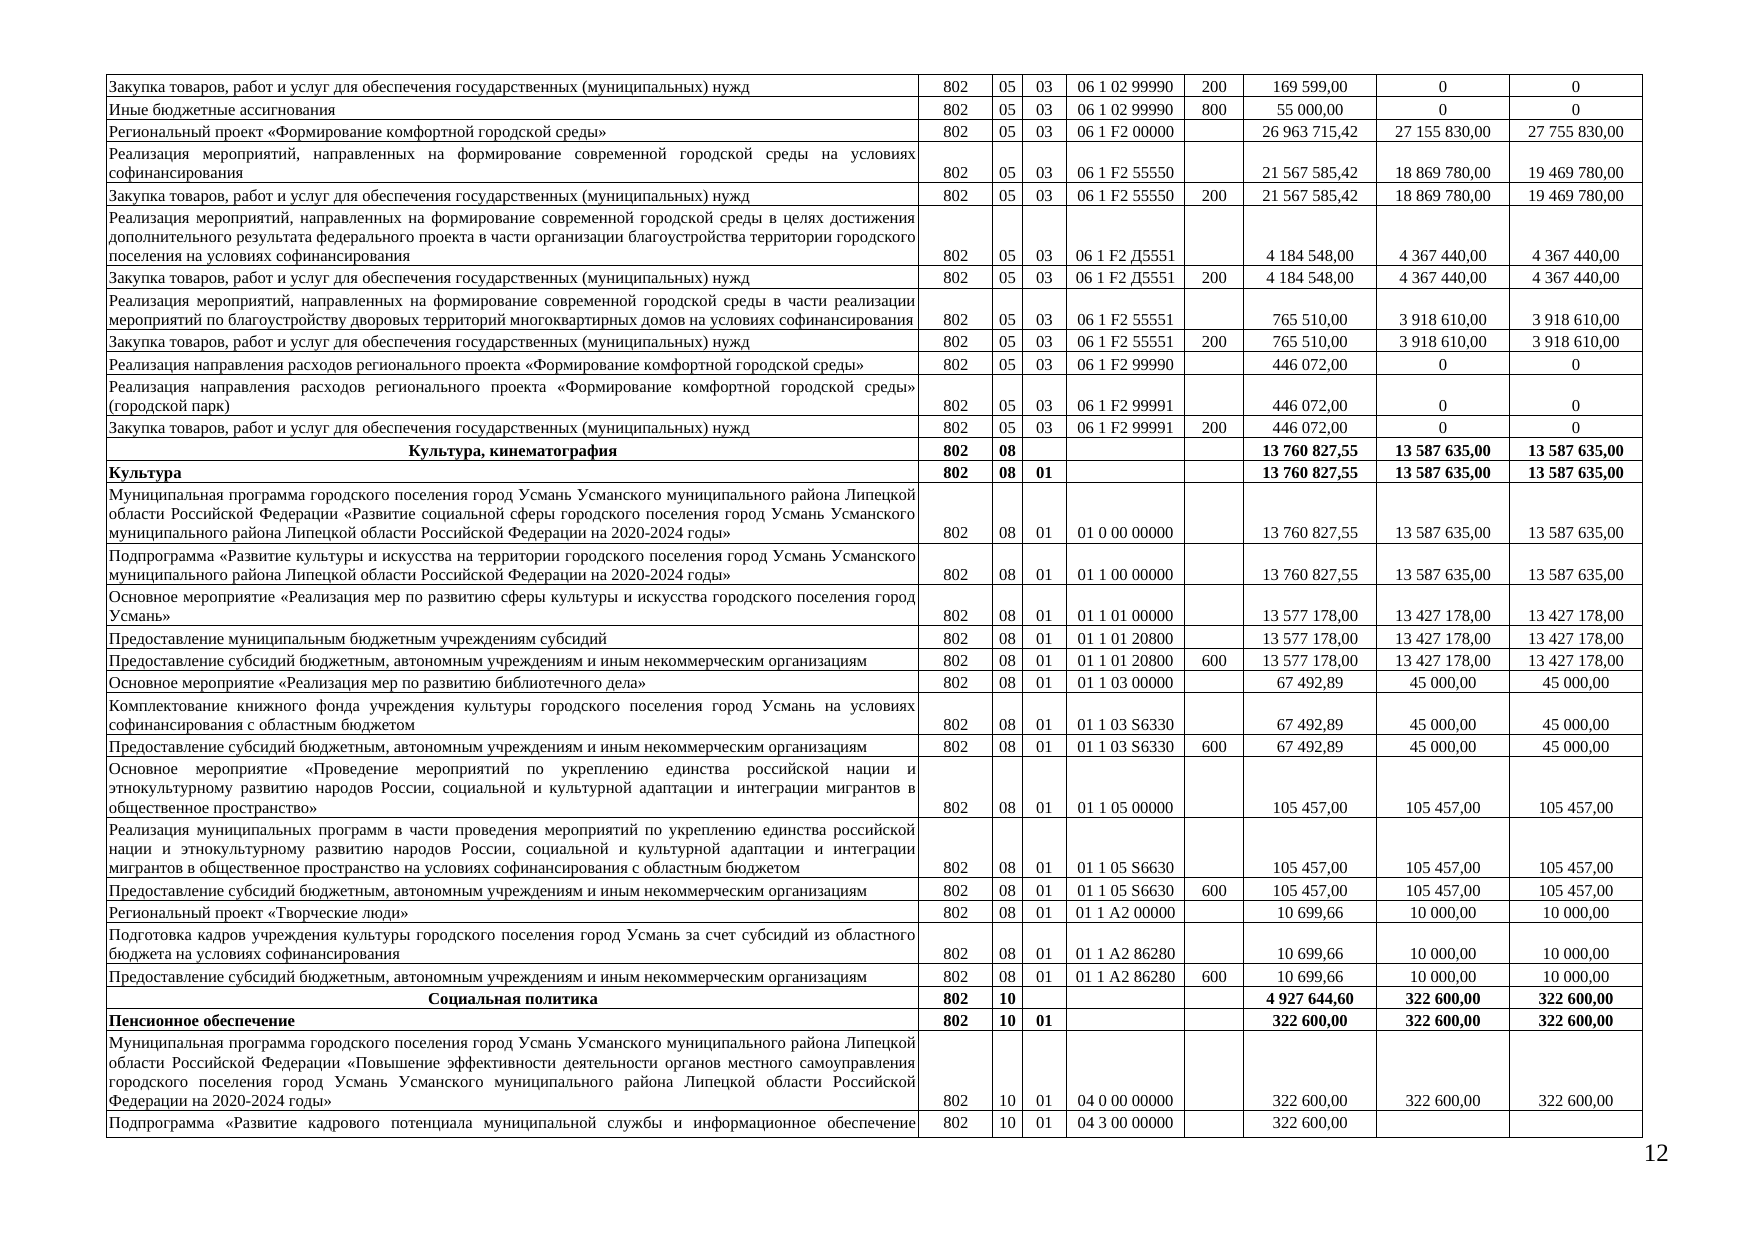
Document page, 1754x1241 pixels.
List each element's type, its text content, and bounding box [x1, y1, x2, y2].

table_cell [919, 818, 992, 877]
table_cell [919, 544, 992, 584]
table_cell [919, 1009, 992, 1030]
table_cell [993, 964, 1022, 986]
table_cell [1185, 438, 1243, 459]
table_cell Реализация мероприятий, направленных на формирование современной городской среды в части реализации мероприятий по благоустройству дворовых территорий многоквартирных домов на условиях софинансирования [107, 289, 918, 329]
table_cell 27 155 830,00 [1377, 120, 1509, 141]
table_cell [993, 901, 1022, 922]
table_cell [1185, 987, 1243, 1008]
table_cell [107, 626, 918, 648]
table_cell 802 [919, 266, 992, 287]
table_cell Закупка товаров, работ и услуг для обеспечения государственных (муниципальных) нужд [107, 75, 918, 96]
table_cell 05 [993, 120, 1022, 141]
table_cell 19 469 780,00 [1510, 183, 1642, 204]
table_cell Закупка товаров, работ и услуг для обеспечения государственных (муниципальных) нужд [107, 330, 918, 351]
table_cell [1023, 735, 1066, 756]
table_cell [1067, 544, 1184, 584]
table_cell 765 510,00 [1244, 289, 1376, 329]
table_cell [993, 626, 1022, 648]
table_cell 802 [919, 75, 992, 96]
table_cell [1185, 142, 1243, 182]
table_cell 06 1 F2 00000 [1067, 120, 1184, 141]
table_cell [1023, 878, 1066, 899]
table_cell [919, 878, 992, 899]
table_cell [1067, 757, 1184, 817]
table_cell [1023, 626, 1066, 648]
table_cell Закупка товаров, работ и услуг для обеспечения государственных (муниципальных) нужд [107, 183, 918, 204]
table_cell 03 [1023, 142, 1066, 182]
table_cell 06 1 F2 55551 [1067, 330, 1184, 351]
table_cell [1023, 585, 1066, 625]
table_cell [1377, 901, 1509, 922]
table_cell 0 [1510, 375, 1642, 415]
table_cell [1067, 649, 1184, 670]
table_cell 446 072,00 [1244, 352, 1376, 373]
table_cell 03 [1023, 416, 1066, 437]
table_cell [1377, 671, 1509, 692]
table_cell 03 [1023, 120, 1066, 141]
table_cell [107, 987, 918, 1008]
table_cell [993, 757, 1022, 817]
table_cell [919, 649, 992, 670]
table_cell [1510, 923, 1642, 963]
table_cell 03 [1023, 75, 1066, 96]
table_cell 05 [993, 330, 1022, 351]
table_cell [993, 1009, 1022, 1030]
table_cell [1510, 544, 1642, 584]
table_cell 21 567 585,42 [1244, 183, 1376, 204]
table_cell 06 1 F2 99991 [1067, 416, 1184, 437]
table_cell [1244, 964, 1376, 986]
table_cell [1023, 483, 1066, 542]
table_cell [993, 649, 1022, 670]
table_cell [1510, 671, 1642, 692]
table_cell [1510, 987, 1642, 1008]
table_cell 200 [1185, 266, 1243, 287]
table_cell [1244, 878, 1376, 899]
table_cell 05 [993, 206, 1022, 265]
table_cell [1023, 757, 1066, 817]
table_cell 18 869 780,00 [1377, 183, 1509, 204]
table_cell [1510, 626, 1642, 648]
table_cell 06 1 02 99990 [1067, 97, 1184, 118]
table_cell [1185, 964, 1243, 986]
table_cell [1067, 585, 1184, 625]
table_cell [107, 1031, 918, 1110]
table_cell 0 [1510, 352, 1642, 373]
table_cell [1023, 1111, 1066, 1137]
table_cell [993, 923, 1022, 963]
table_cell 26 963 715,42 [1244, 120, 1376, 141]
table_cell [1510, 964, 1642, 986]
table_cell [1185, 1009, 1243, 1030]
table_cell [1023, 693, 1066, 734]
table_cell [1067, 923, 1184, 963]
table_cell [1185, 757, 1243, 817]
table_cell [1185, 352, 1243, 373]
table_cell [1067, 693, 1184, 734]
table_cell 05 [993, 375, 1022, 415]
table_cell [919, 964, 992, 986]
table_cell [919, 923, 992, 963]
table_cell 06 1 F2 55550 [1067, 142, 1184, 182]
table_cell 4 367 440,00 [1510, 266, 1642, 287]
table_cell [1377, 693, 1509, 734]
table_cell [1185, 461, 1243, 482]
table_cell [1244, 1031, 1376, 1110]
table_cell Реализация мероприятий, направленных на формирование современной городской среды на условиях софинансирования [107, 142, 918, 182]
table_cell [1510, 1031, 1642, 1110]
table_cell 19 469 780,00 [1510, 142, 1642, 182]
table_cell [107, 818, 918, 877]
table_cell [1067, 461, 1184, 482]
table_cell [1185, 375, 1243, 415]
table_cell 05 [993, 266, 1022, 287]
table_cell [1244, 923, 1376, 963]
table_cell 0 [1377, 352, 1509, 373]
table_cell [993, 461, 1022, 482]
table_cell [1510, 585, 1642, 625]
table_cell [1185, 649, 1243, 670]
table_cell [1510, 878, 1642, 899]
table_cell 03 [1023, 289, 1066, 329]
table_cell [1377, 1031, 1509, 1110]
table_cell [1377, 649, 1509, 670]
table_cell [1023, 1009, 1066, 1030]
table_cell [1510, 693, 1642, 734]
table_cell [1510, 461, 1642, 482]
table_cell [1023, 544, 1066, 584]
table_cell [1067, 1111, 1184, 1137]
table_cell 4 367 440,00 [1510, 206, 1642, 265]
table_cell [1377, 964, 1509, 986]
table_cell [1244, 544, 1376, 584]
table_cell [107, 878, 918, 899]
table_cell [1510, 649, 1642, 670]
table_cell 18 869 780,00 [1377, 142, 1509, 182]
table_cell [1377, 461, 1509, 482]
table_cell 0 [1510, 97, 1642, 118]
table_cell 802 [919, 142, 992, 182]
table_cell 200 [1185, 183, 1243, 204]
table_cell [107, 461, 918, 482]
table_cell 0 [1377, 75, 1509, 96]
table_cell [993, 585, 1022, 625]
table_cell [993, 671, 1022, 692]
table_cell 3 918 610,00 [1510, 289, 1642, 329]
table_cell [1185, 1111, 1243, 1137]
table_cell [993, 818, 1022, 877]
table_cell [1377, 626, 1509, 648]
table_cell 4 367 440,00 [1377, 266, 1509, 287]
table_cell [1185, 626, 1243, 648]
table_cell 0 [1510, 416, 1642, 437]
table_cell 03 [1023, 183, 1066, 204]
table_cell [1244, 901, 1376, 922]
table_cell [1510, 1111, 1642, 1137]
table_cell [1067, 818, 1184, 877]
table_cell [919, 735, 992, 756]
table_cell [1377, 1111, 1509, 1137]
table_cell 802 [919, 416, 992, 437]
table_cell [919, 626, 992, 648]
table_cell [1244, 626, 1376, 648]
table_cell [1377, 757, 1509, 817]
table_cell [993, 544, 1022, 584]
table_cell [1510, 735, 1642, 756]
table_cell 802 [919, 120, 992, 141]
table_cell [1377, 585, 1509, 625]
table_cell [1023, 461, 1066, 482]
table_cell 03 [1023, 97, 1066, 118]
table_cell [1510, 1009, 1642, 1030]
table_cell 05 [993, 75, 1022, 96]
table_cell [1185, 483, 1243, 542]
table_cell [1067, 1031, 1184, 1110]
table_cell [1067, 438, 1184, 459]
table_cell 03 [1023, 206, 1066, 265]
table_cell [1185, 206, 1243, 265]
table_cell 4 184 548,00 [1244, 206, 1376, 265]
table_cell 200 [1185, 416, 1243, 437]
table_cell 03 [1023, 266, 1066, 287]
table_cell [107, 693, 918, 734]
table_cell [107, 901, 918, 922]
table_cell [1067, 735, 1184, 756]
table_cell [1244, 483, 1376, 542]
table_cell 13 760 827,55 [1244, 438, 1376, 459]
table_cell 802 [919, 206, 992, 265]
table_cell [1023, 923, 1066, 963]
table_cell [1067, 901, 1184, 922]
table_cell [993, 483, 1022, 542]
table_cell 03 [1023, 352, 1066, 373]
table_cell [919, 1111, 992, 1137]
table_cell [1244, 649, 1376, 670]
table_cell 55 000,00 [1244, 97, 1376, 118]
table_cell Культура, кинематография [107, 438, 918, 459]
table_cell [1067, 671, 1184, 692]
table_cell 0 [1377, 97, 1509, 118]
table_cell 169 599,00 [1244, 75, 1376, 96]
table_cell 4 184 548,00 [1244, 266, 1376, 287]
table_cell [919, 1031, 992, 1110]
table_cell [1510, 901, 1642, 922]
table_cell 05 [993, 352, 1022, 373]
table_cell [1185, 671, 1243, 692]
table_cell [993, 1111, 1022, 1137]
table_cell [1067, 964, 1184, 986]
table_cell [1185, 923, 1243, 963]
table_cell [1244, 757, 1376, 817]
table_cell 446 072,00 [1244, 375, 1376, 415]
table_cell 0 [1377, 416, 1509, 437]
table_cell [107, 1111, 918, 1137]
table_cell 05 [993, 97, 1022, 118]
table_cell 0 [1510, 75, 1642, 96]
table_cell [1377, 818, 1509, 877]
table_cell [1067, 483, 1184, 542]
table_cell [1185, 120, 1243, 141]
table_cell 06 1 F2 Д5551 [1067, 206, 1184, 265]
table_cell 802 [919, 352, 992, 373]
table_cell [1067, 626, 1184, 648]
table_cell 802 [919, 97, 992, 118]
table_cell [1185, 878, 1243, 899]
table_cell 21 567 585,42 [1244, 142, 1376, 182]
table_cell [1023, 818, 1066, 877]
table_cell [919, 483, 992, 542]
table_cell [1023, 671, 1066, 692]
table_cell Реализация направления расходов регионального проекта «Формирование комфортной городской среды» (городской парк) [107, 375, 918, 415]
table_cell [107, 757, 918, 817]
table_cell 446 072,00 [1244, 416, 1376, 437]
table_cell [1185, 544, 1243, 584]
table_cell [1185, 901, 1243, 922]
table_cell 200 [1185, 330, 1243, 351]
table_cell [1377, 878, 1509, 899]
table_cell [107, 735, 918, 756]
table_cell 05 [993, 289, 1022, 329]
table_cell 802 [919, 289, 992, 329]
table_cell Закупка товаров, работ и услуг для обеспечения государственных (муниципальных) нужд [107, 266, 918, 287]
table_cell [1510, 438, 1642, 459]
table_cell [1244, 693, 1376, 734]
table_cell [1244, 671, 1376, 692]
table_cell 03 [1023, 330, 1066, 351]
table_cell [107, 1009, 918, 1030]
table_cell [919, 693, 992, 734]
table_cell 3 918 610,00 [1377, 289, 1509, 329]
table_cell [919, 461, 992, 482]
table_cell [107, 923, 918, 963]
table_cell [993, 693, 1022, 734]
table_cell 200 [1185, 75, 1243, 96]
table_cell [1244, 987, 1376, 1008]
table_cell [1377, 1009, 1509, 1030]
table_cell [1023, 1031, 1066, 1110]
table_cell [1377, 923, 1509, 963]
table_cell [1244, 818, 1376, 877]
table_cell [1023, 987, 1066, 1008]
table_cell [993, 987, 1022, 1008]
table_cell 06 1 02 99990 [1067, 75, 1184, 96]
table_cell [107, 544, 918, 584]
table_cell Региональный проект «Формирование комфортной городской среды» [107, 120, 918, 141]
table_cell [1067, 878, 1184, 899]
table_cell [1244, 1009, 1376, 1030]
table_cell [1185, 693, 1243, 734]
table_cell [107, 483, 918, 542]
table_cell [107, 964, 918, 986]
table_cell 06 1 F2 55551 [1067, 289, 1184, 329]
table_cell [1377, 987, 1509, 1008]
table_cell Реализация мероприятий, направленных на формирование современной городской среды в целях достижения дополнительного результата федерального проекта в части организации благоустройства территории городского поселения на условиях софинансирования [107, 206, 918, 265]
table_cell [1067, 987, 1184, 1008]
table_cell 03 [1023, 375, 1066, 415]
table_cell 08 [993, 438, 1022, 459]
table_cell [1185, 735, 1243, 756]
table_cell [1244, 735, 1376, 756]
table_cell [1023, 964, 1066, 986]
table_cell Иные бюджетные ассигнования [107, 97, 918, 118]
table_cell 06 1 F2 99990 [1067, 352, 1184, 373]
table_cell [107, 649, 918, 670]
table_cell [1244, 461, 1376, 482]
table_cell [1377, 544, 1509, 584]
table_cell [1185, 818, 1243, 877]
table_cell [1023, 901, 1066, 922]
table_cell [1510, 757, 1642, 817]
table_cell 802 [919, 183, 992, 204]
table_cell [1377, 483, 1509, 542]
table_cell Реализация направления расходов регионального проекта «Формирование комфортной городской среды» [107, 352, 918, 373]
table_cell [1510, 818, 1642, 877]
table_cell 06 1 F2 Д5551 [1067, 266, 1184, 287]
table_cell 802 [919, 375, 992, 415]
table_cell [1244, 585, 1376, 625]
table_cell 802 [919, 330, 992, 351]
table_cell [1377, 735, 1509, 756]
table_cell 06 1 F2 55550 [1067, 183, 1184, 204]
table_cell 0 [1377, 375, 1509, 415]
table_cell 3 918 610,00 [1510, 330, 1642, 351]
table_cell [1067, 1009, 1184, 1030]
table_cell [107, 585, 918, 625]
table_cell 27 755 830,00 [1510, 120, 1642, 141]
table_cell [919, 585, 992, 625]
table_cell [1023, 438, 1066, 459]
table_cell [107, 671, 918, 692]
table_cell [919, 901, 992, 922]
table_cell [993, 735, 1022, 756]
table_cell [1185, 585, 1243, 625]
table_cell 802 [919, 438, 992, 459]
table_cell 06 1 F2 99991 [1067, 375, 1184, 415]
table_cell 05 [993, 416, 1022, 437]
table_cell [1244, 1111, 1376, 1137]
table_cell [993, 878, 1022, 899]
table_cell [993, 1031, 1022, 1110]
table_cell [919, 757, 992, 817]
table_cell [1185, 289, 1243, 329]
table_cell Закупка товаров, работ и услуг для обеспечения государственных (муниципальных) нужд [107, 416, 918, 437]
table_cell 4 367 440,00 [1377, 206, 1509, 265]
table_cell 800 [1185, 97, 1243, 118]
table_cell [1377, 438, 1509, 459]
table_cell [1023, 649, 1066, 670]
table_cell 3 918 610,00 [1377, 330, 1509, 351]
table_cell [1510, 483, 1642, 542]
table_cell 05 [993, 183, 1022, 204]
table_cell 05 [993, 142, 1022, 182]
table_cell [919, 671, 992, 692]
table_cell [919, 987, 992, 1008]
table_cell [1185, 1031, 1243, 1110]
table_cell 765 510,00 [1244, 330, 1376, 351]
